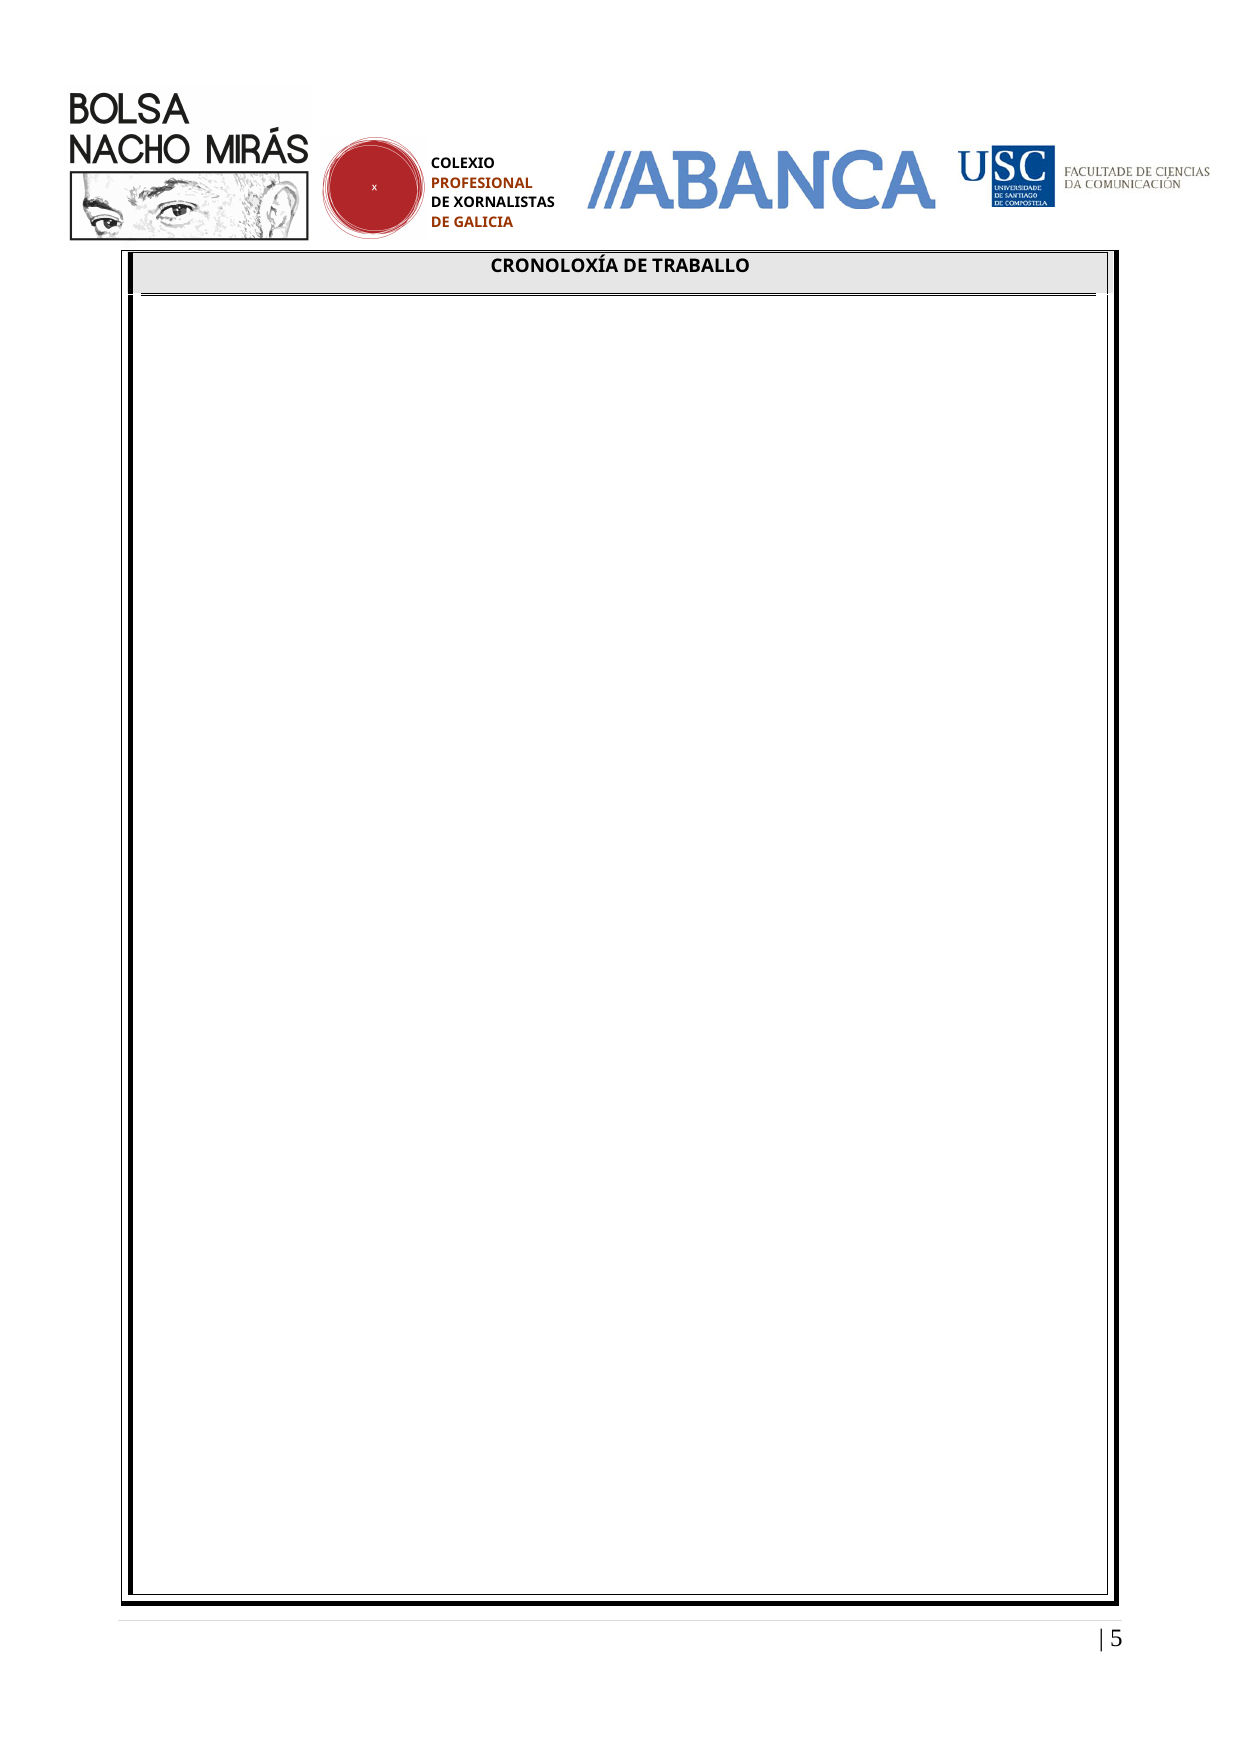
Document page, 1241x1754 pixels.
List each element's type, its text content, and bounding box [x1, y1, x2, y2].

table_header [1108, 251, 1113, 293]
table_cell [127, 293, 1113, 1594]
table_header CRONOLOXÍA DE TRABALLO [133, 253, 1107, 293]
picture [64, 85, 311, 248]
picture [320, 135, 427, 241]
picture [582, 144, 1211, 209]
